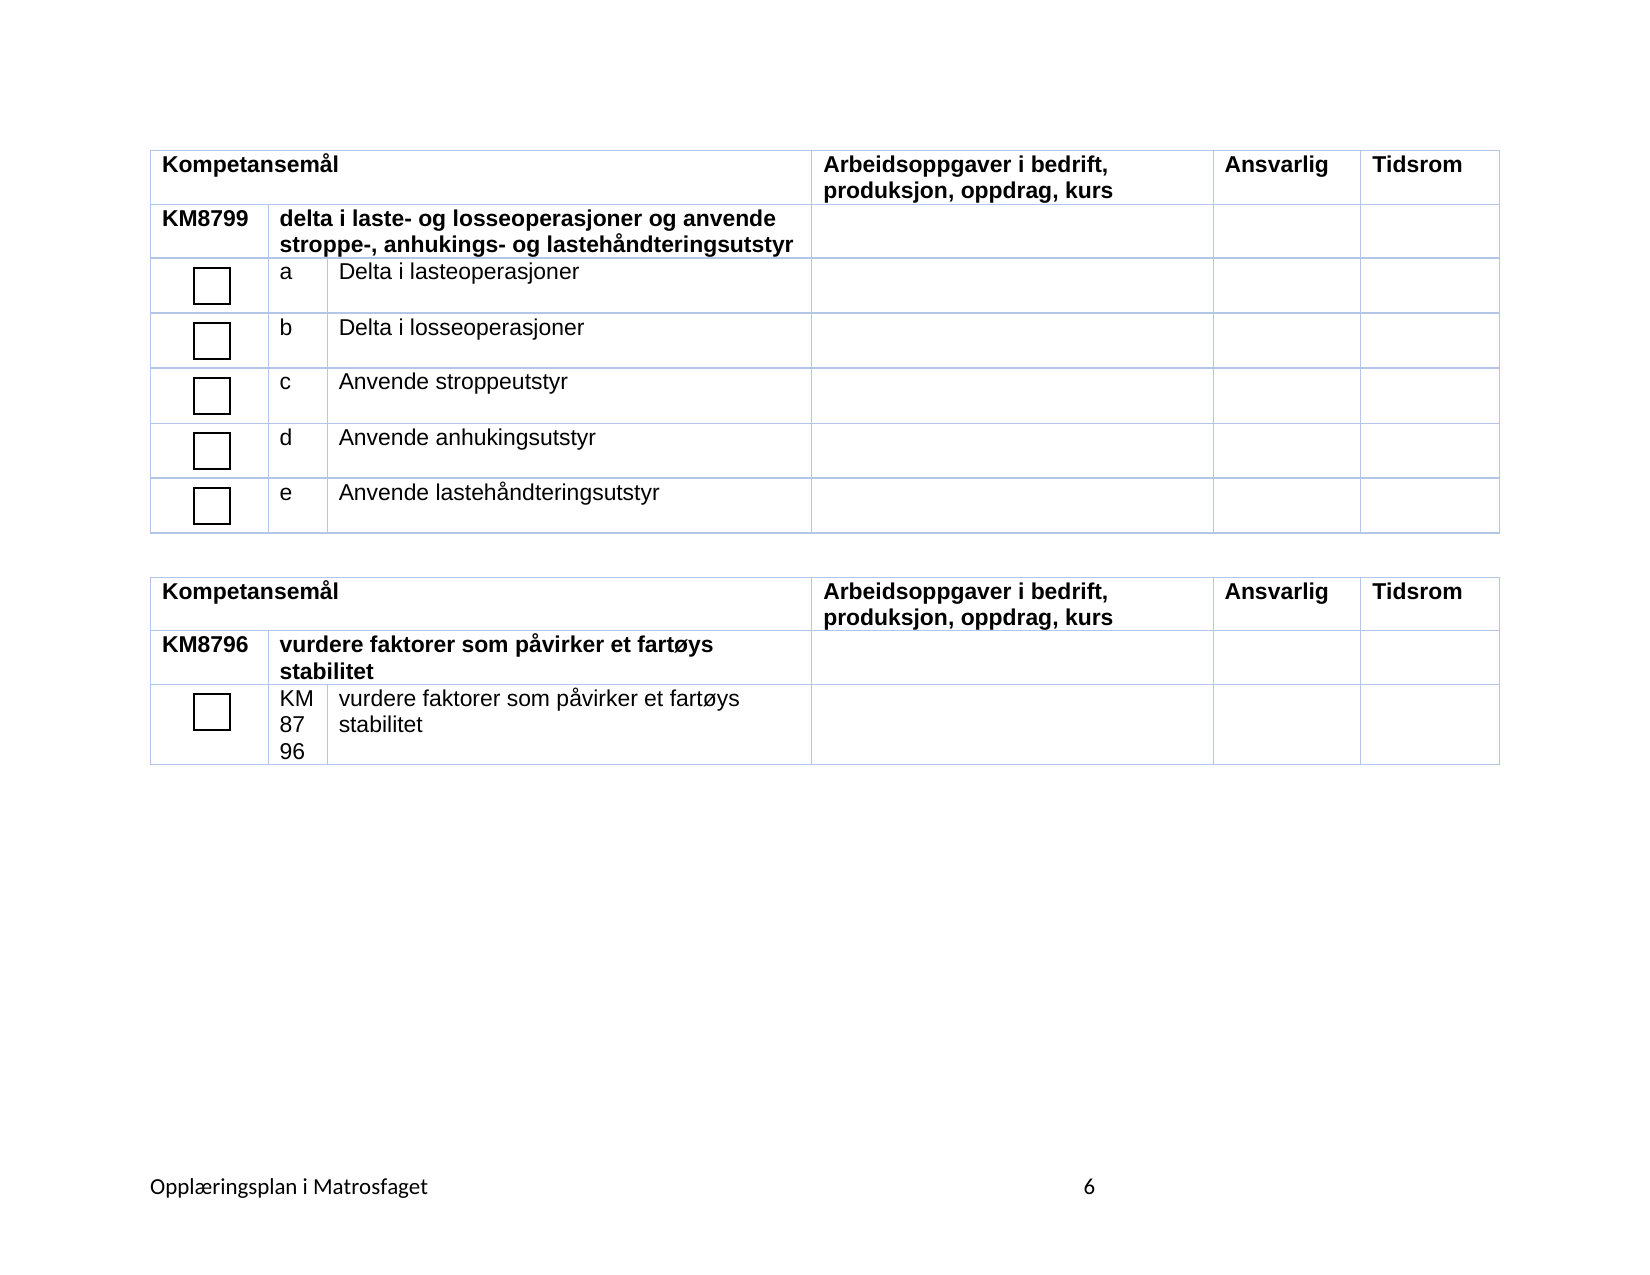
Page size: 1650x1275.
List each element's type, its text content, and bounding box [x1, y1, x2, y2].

table_cell [1361, 259, 1499, 312]
table_header Tidsrom [1361, 151, 1499, 204]
table_header Ansvarlig [1214, 578, 1360, 630]
table_cell [151, 314, 268, 367]
table_header Arbeidsoppgaver i bedrift, produksjon, oppdrag, kurs [812, 151, 1213, 204]
table_cell [151, 259, 268, 312]
table_cell [812, 369, 1213, 422]
table_cell vurdere faktorer som påvirker et fartøys stabilitet [328, 685, 811, 764]
table_cell KM8796 [269, 685, 327, 764]
table_cell [812, 259, 1213, 312]
table_cell b [269, 314, 327, 367]
table_cell [812, 205, 1213, 257]
table_header Ansvarlig [1214, 151, 1360, 204]
table_cell [812, 479, 1213, 532]
table_cell Anvende stroppeutstyr [328, 369, 811, 422]
table_cell [1361, 685, 1499, 764]
table_cell [1214, 314, 1360, 367]
table_cell delta i laste- og losseoperasjoner og anvende stroppe-, anhukings- og lastehåndteringsutstyr [269, 205, 811, 257]
table_cell [151, 369, 268, 422]
table_cell [1214, 259, 1360, 312]
table_cell [151, 424, 268, 477]
table_cell Delta i losseoperasjoner [328, 314, 811, 367]
table_cell [1214, 685, 1360, 764]
table_cell [151, 479, 268, 532]
table_cell [812, 631, 1213, 684]
table_cell a [269, 259, 327, 312]
table_cell [812, 685, 1213, 764]
table_cell [1214, 479, 1360, 532]
table_cell [1361, 314, 1499, 367]
table_cell Delta i lasteoperasjoner [328, 259, 811, 312]
table_cell d [269, 424, 327, 477]
table_header Kompetansemål [151, 151, 811, 204]
table_cell [1361, 479, 1499, 532]
table_cell c [269, 369, 327, 422]
table_cell Anvende lastehåndteringsutstyr [328, 479, 811, 532]
table_cell [1361, 205, 1499, 257]
table_cell [1214, 369, 1360, 422]
table_cell [151, 685, 268, 764]
table_cell Anvende anhukingsutstyr [328, 424, 811, 477]
table_cell [1214, 631, 1360, 684]
table_header Kompetansemål [151, 578, 811, 630]
table_cell KM8799 [151, 205, 268, 257]
table_header Tidsrom [1361, 578, 1499, 630]
table_cell [1361, 424, 1499, 477]
table_cell [1361, 631, 1499, 684]
table_header Arbeidsoppgaver i bedrift, produksjon, oppdrag, kurs [812, 578, 1213, 630]
table_cell [1214, 205, 1360, 257]
table_cell [812, 424, 1213, 477]
table_cell [1361, 369, 1499, 422]
table_cell e [269, 479, 327, 532]
table_cell KM8796 [151, 631, 268, 684]
table_cell [812, 314, 1213, 367]
table_cell vurdere faktorer som påvirker et fartøys stabilitet [269, 631, 811, 684]
table_cell [1214, 424, 1360, 477]
